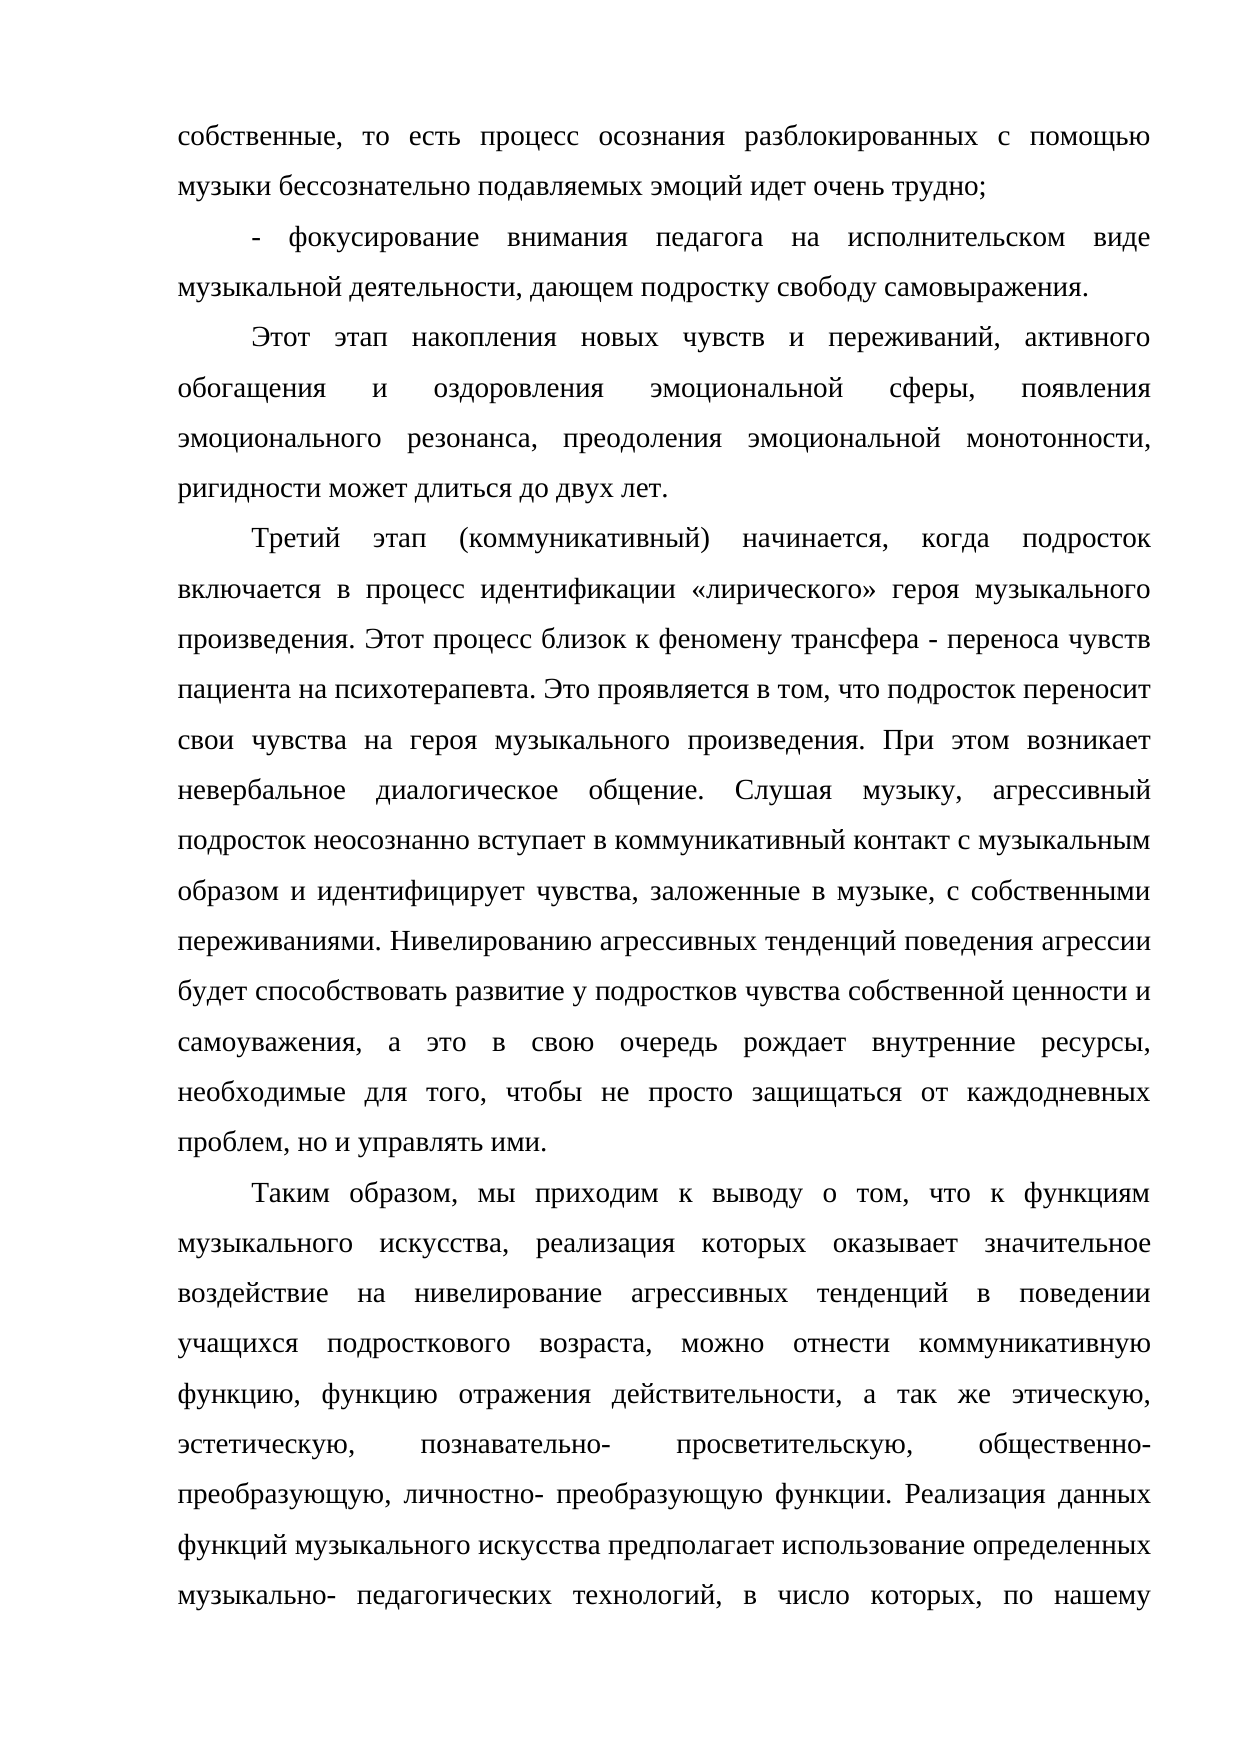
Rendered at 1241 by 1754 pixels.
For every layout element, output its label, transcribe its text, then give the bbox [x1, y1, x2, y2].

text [177, 1175, 1152, 1611]
text - фокусирование внимания педагога на исполнительском виде музыкальной деятельности, дающем подростку свободу самовыражения. [177, 219, 1152, 303]
text Третий этап (коммуникативный) начинается, когда подросток включается в процесс идентификации «лирического» героя музыкального произведения. Этот процесс близок к феномену трансфера - переноса чувств пациента на психотерапевта. Это проявляется в том, что подросток переносит свои чувства на героя музыкального произведения. При этом возникает невербальное диалогическое общение. Слушая музыку, агрессивный подросток неосознанно вступает в коммуникативный контакт с музыкальным образом и идентифицирует чувства, заложенные в музыке, с собственными переживаниями. Нивелированию агрессивных тенденций поведения агрессии будет способствовать развитие у подростков чувства собственной ценности и самоуважения, а это в свою очередь рождает внутренние ресурсы, необходимые для того, чтобы не просто защищаться от каждодневных проблем, но и управлять ими. [177, 521, 1152, 1158]
text Этот этап накопления новых чувств и переживаний, активного обогащения и оздоровления эмоциональной сферы, появления эмоционального резонанса, преодоления эмоциональной монотонности, ригидности может длиться до двух лет. [177, 319, 1152, 504]
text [177, 118, 1152, 202]
